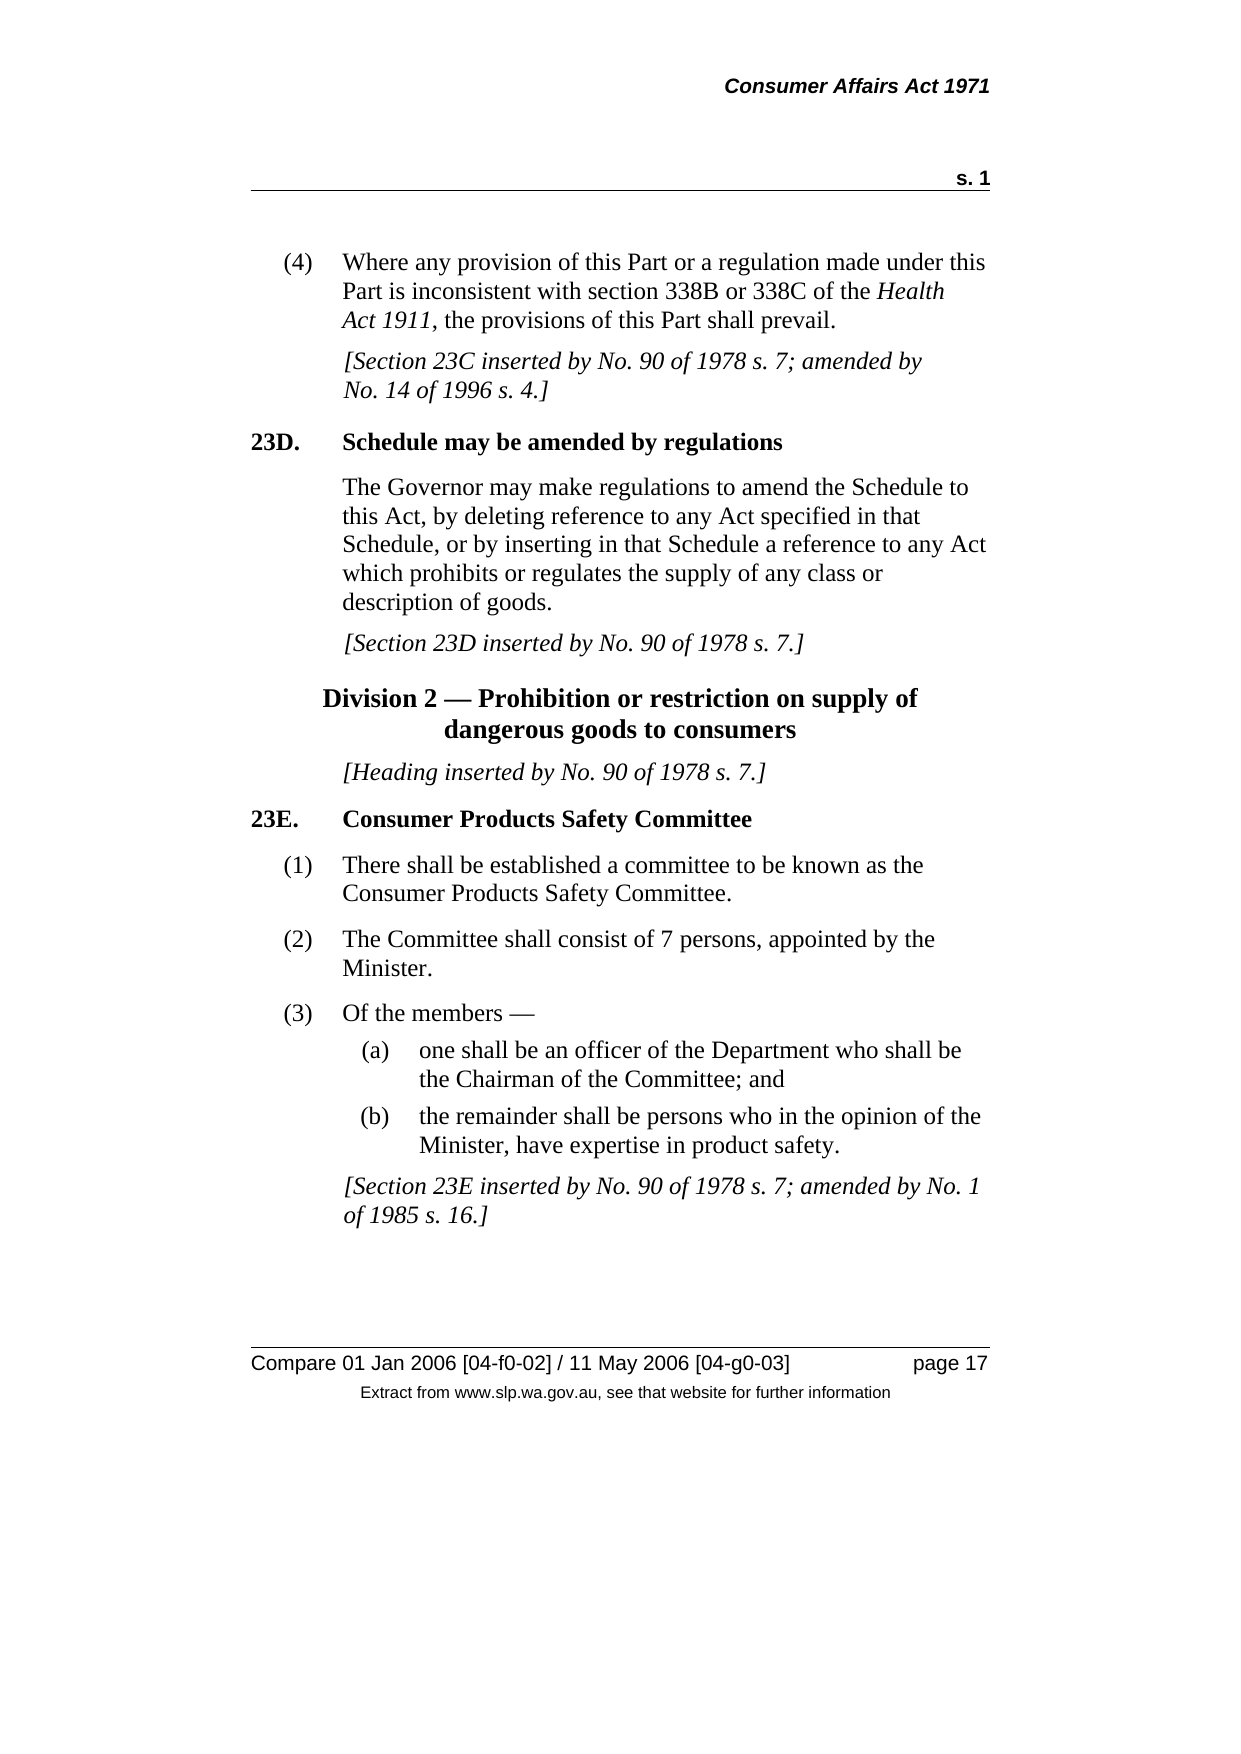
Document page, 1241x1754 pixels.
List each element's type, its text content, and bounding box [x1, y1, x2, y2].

text (4) Where any provision of this Part or a regulation made under this Part is inconsistent with section 338B or 338C of the Health Act 1911, the provisions of this Part shall prevail. [251, 247, 990, 334]
text (3) Of the members — [251, 998, 990, 1027]
text [Section 23C inserted by No. 90 of 1978 s. 7; amended by No. 14 of 1996 s. 4.] [251, 346, 990, 404]
subtitle Division 2 — Prohibition or restriction on supply of dangerous goods to consumers [251, 682, 990, 744]
text (b) the remainder shall be persons who in the opinion of the Minister, have expertise in product safety. [251, 1101, 990, 1158]
text [Section 23E inserted by No. 90 of 1978 s. 7; amended by No. 1 of 1985 s. 16.] [251, 1171, 990, 1228]
text [Section 23D inserted by No. 90 of 1978 s. 7.] [251, 628, 990, 657]
subtitle 23E. Consumer Products Safety Committee [251, 804, 990, 833]
text The Governor may make regulations to amend the Schedule to this Act, by deleting reference to any Act specified in that Schedule, or by inserting in that Schedule a reference to any Act which prohibits or regulates the supply of any class or description of goods. [251, 472, 990, 616]
text (1) There shall be established a committee to be known as the Consumer Products Safety Committee. [251, 850, 990, 907]
text (a) one shall be an officer of the Department who shall be the Chairman of the Committee; and [251, 1035, 990, 1093]
subtitle [Heading inserted by No. 90 of 1978 s. 7.] [252, 757, 990, 786]
text (2) The Committee shall consist of 7 persons, appointed by the Minister. [251, 924, 990, 981]
subtitle 23D. Schedule may be amended by regulations [251, 427, 990, 455]
